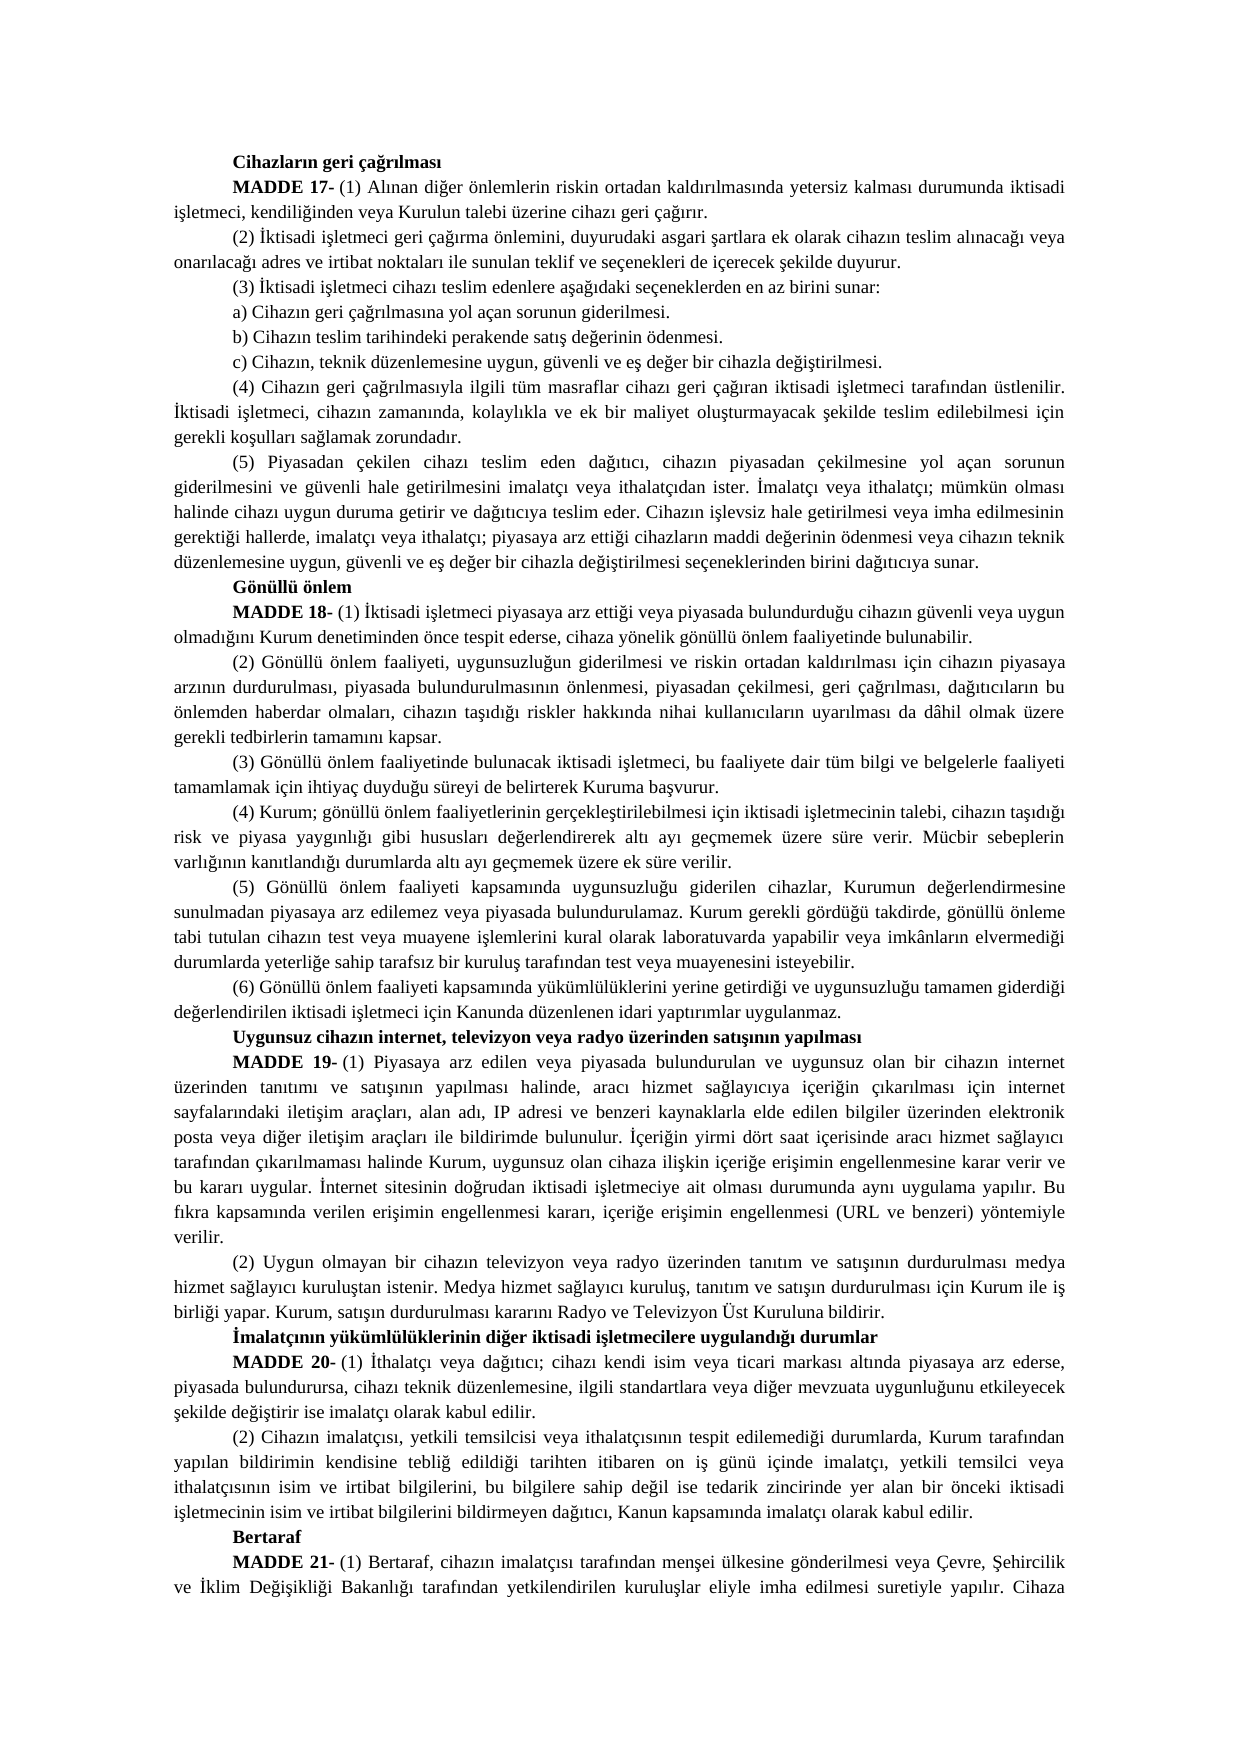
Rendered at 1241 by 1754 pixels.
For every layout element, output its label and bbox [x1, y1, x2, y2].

table_header [148, 148, 1093, 1598]
